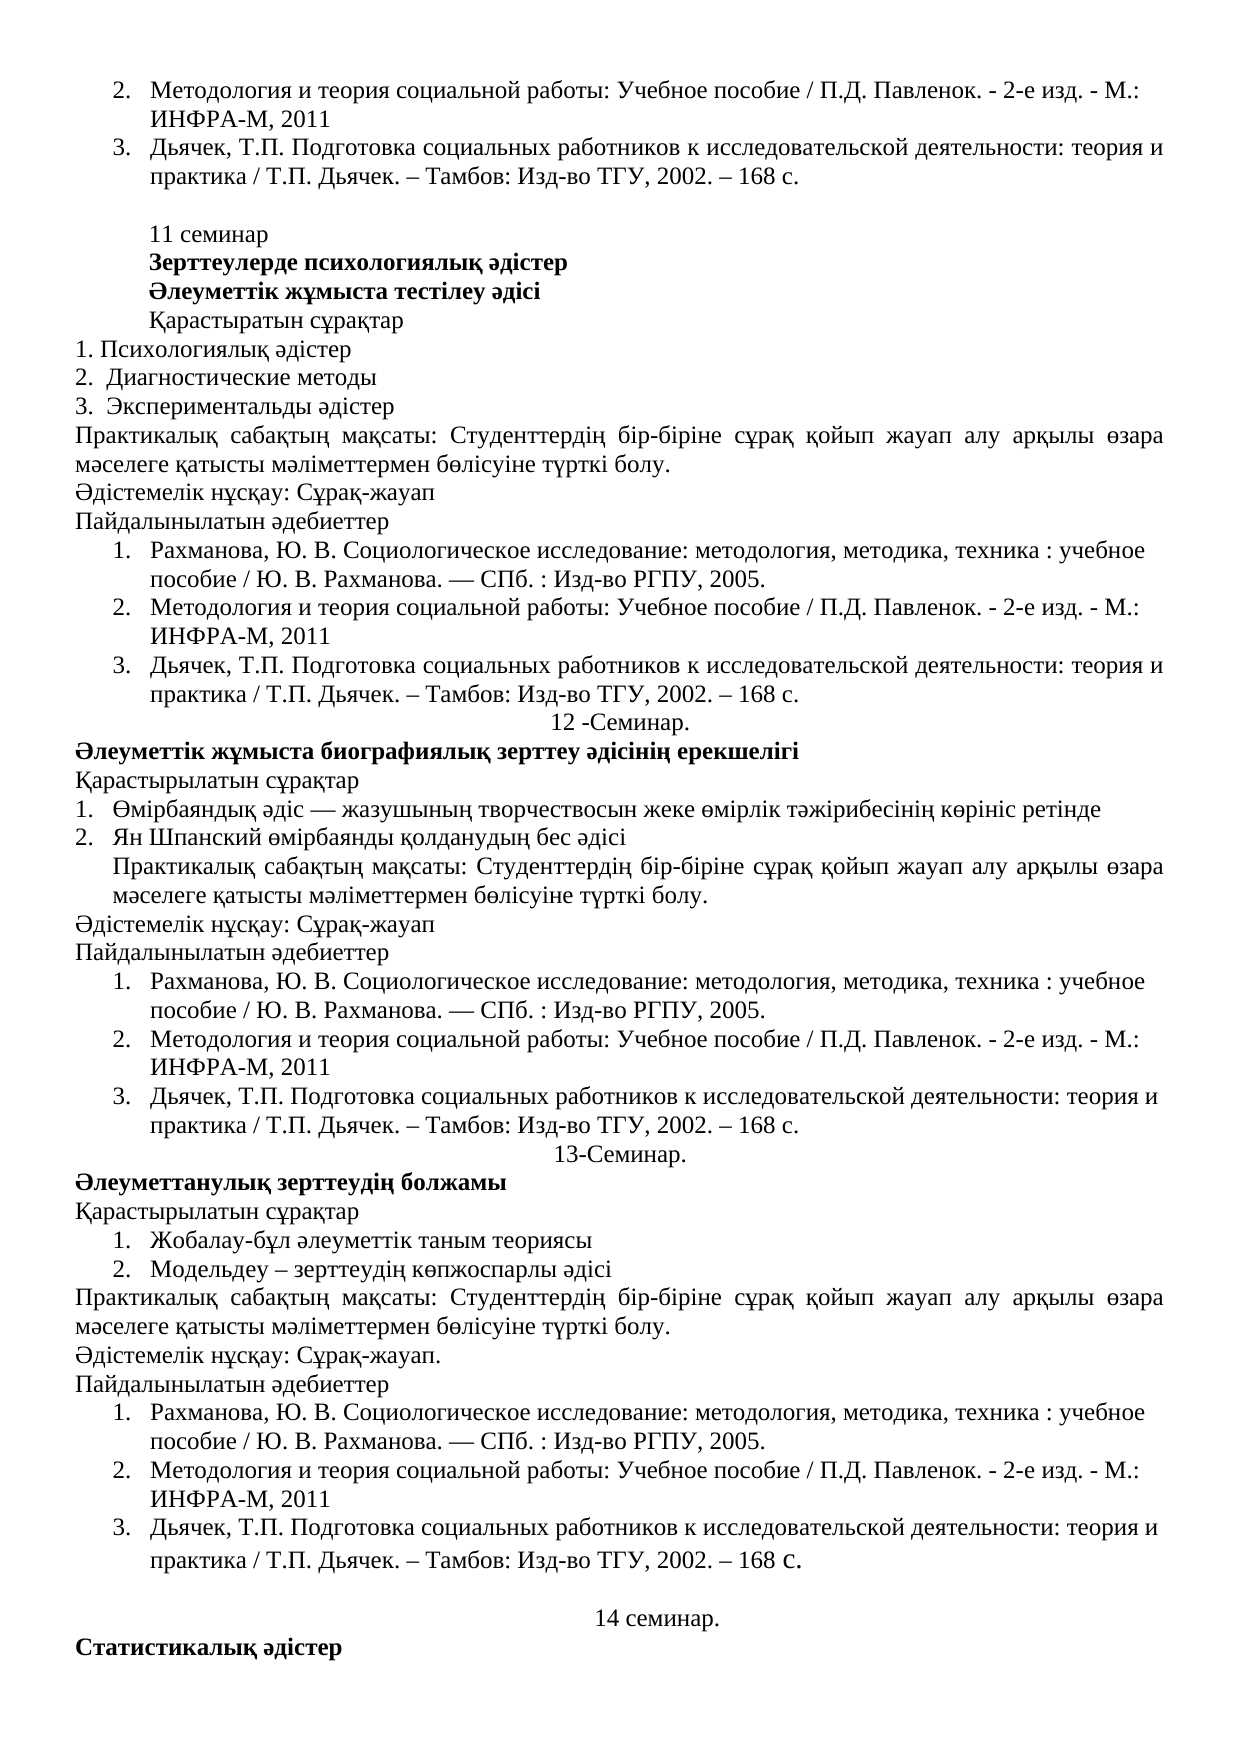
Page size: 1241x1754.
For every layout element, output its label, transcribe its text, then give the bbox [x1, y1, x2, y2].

text Статистикалық әдістер [75, 1632, 1165, 1661]
list Методология и теория социальной работы: Учебное пособие / П.Д. Павленок. - 2-e изд. - М.: ИНФРА-М, 2011 [112, 1455, 1165, 1512]
list Рахманова, Ю. В. Социологическое исследование: методология, методика, техника : учебное пособие / Ю. В. Рахманова. — СПб. : Изд-во РГПУ, 2005. [112, 535, 1165, 592]
text Әлеуметтік жұмыста тестілеу әдісі [75, 276, 1165, 305]
list Дьячек, Т.П. Подготовка социальных работников к исследовательской деятельности: теория и практика / Т.П. Дьячек. – Тамбов: Изд-во ТГУ, 2002. – 168 с. [112, 1081, 1211, 1139]
text 3. Экспериментальды әдістер [75, 391, 1165, 420]
text Әлеуметтанулық зерттеудің болжамы [75, 1167, 1165, 1196]
text Практикалық сабақтың мақсаты: Студенттердің бір-біріне сұрақ қойып жауап алу арқылы өзара мәселеге қатысты мәліметтермен бөлісуіне түрткі болу. [75, 420, 1165, 477]
text 12 -Семинар. [75, 707, 1165, 736]
list Ян Шпанский өмірбаянды қолданудың бес әдісі [75, 822, 1165, 851]
text 1. Психологиялық әдістер [75, 334, 1165, 362]
text 14 семинар. [75, 1603, 1165, 1632]
list Жобалау-бұл әлеуметтік таным теориясы [112, 1225, 1165, 1254]
list Рахманова, Ю. В. Социологическое исследование: методология, методика, техника : учебное пособие / Ю. В. Рахманова. — СПб. : Изд-во РГПУ, 2005. [112, 1397, 1165, 1455]
text 2. Диагностические методы [75, 362, 1165, 391]
text Зерттеулерде психологиялық әдістер [75, 247, 1165, 276]
list Модельдеу – зерттеудің көпжоспарлы әдісі [112, 1254, 1165, 1282]
text Қарастырылатын сұрақтар [75, 765, 1165, 794]
text Пайдалынылатын әдебиеттер [75, 1369, 1165, 1397]
list Дьячек, Т.П. Подготовка социальных работников к исследовательской деятельности: теория и практика / Т.П. Дьячек. – Тамбов: Изд-во ТГУ, 2002. – 168 с. [112, 650, 1165, 707]
text Практикалық сабақтың мақсаты: Студенттердің бір-біріне сұрақ қойып жауап алу арқылы өзара мәселеге қатысты мәліметтермен бөлісуіне түрткі болу. [75, 1282, 1165, 1340]
list Методология и теория социальной работы: Учебное пособие / П.Д. Павленок. - 2-e изд. - М.: ИНФРА-М, 2011 [112, 75, 1165, 132]
list Дьячек, Т.П. Подготовка социальных работников к исследовательской деятельности: теория и практика / Т.П. Дьячек. – Тамбов: Изд-во ТГУ, 2002. – 168 с. [112, 1512, 1165, 1575]
text Қарастырылатын сұрақтар [75, 1196, 1165, 1225]
text Практикалық сабақтың мақсаты: Студенттердің бір-біріне сұрақ қойып жауап алу арқылы өзара мәселеге қатысты мәліметтермен бөлісуіне түрткі болу. [112, 851, 1165, 909]
text Пайдалынылатын әдебиеттер [75, 506, 1165, 535]
list Рахманова, Ю. В. Социологическое исследование: методология, методика, техника : учебное пособие / Ю. В. Рахманова. — СПб. : Изд-во РГПУ, 2005. [112, 966, 1165, 1024]
text Әдістемелік нұсқау: Сұрақ-жауап. [75, 1340, 1165, 1369]
subtitle 13-Семинар. [75, 1139, 1165, 1167]
text Әлеуметтік жұмыста биографиялық зерттеу әдісінің ерекшелігі [75, 736, 1165, 765]
list Өмірбаяндық әдіс — жазушының творчествосын жеке өмірлік тәжірибесінің көрініс ретінде [75, 794, 1165, 822]
text Қарастыратын сұрақтар [75, 305, 1165, 334]
list Методология и теория социальной работы: Учебное пособие / П.Д. Павленок. - 2-e изд. - М.: ИНФРА-М, 2011 [112, 1024, 1165, 1081]
text 11 семинар [75, 219, 1165, 247]
text Пайдалынылатын әдебиеттер [75, 937, 1165, 966]
text Әдістемелік нұсқау: Сұрақ-жауап [75, 477, 1165, 506]
text Әдістемелік нұсқау: Сұрақ-жауап [75, 909, 1165, 937]
list Методология и теория социальной работы: Учебное пособие / П.Д. Павленок. - 2-e изд. - М.: ИНФРА-М, 2011 [112, 592, 1165, 650]
list Дьячек, Т.П. Подготовка социальных работников к исследовательской деятельности: теория и практика / Т.П. Дьячек. – Тамбов: Изд-во ТГУ, 2002. – 168 с. [112, 132, 1165, 190]
